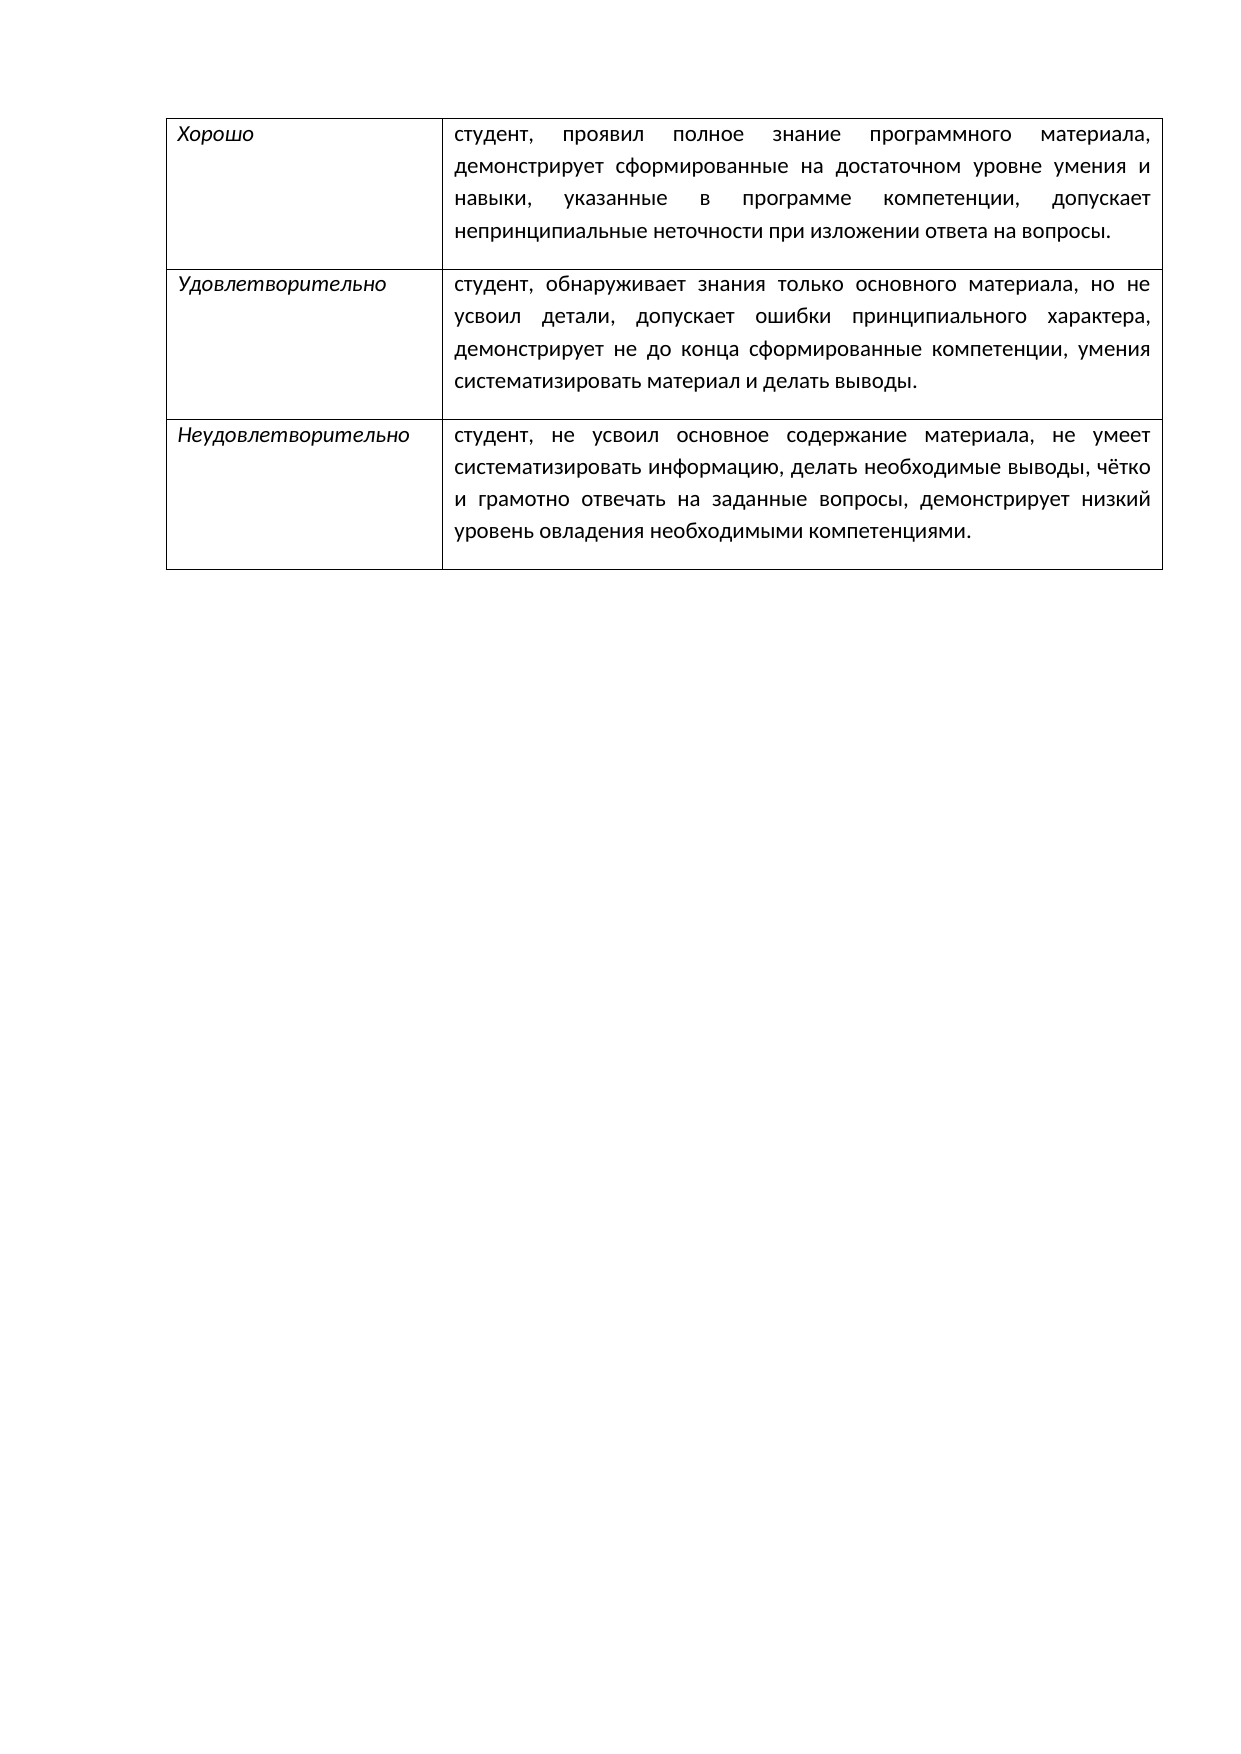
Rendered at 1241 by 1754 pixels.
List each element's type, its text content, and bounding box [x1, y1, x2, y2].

table_cell студент, обнаруживает знания только основного материала, но не усвоил детали, допускает ошибки принципиального характера, демонстрирует не до конца сформированные компетенции, умения систематизировать материал и делать выводы. [443, 270, 1162, 419]
table_cell Хорошо [167, 119, 442, 268]
table_cell Неудовлетворительно [167, 420, 442, 569]
table_cell Удовлетворительно [167, 270, 442, 419]
table_cell студент, проявил полное знание программного материала, демонстрирует сформированные на достаточном уровне умения и навыки, указанные в программе компетенции, допускает непринципиальные неточности при изложении ответа на вопросы. [443, 119, 1162, 268]
table_cell студент, не усвоил основное содержание материала, не умеет систематизировать информацию, делать необходимые выводы, чётко и грамотно отвечать на заданные вопросы, демонстрирует низкий уровень овладения необходимыми компетенциями. [443, 420, 1162, 569]
